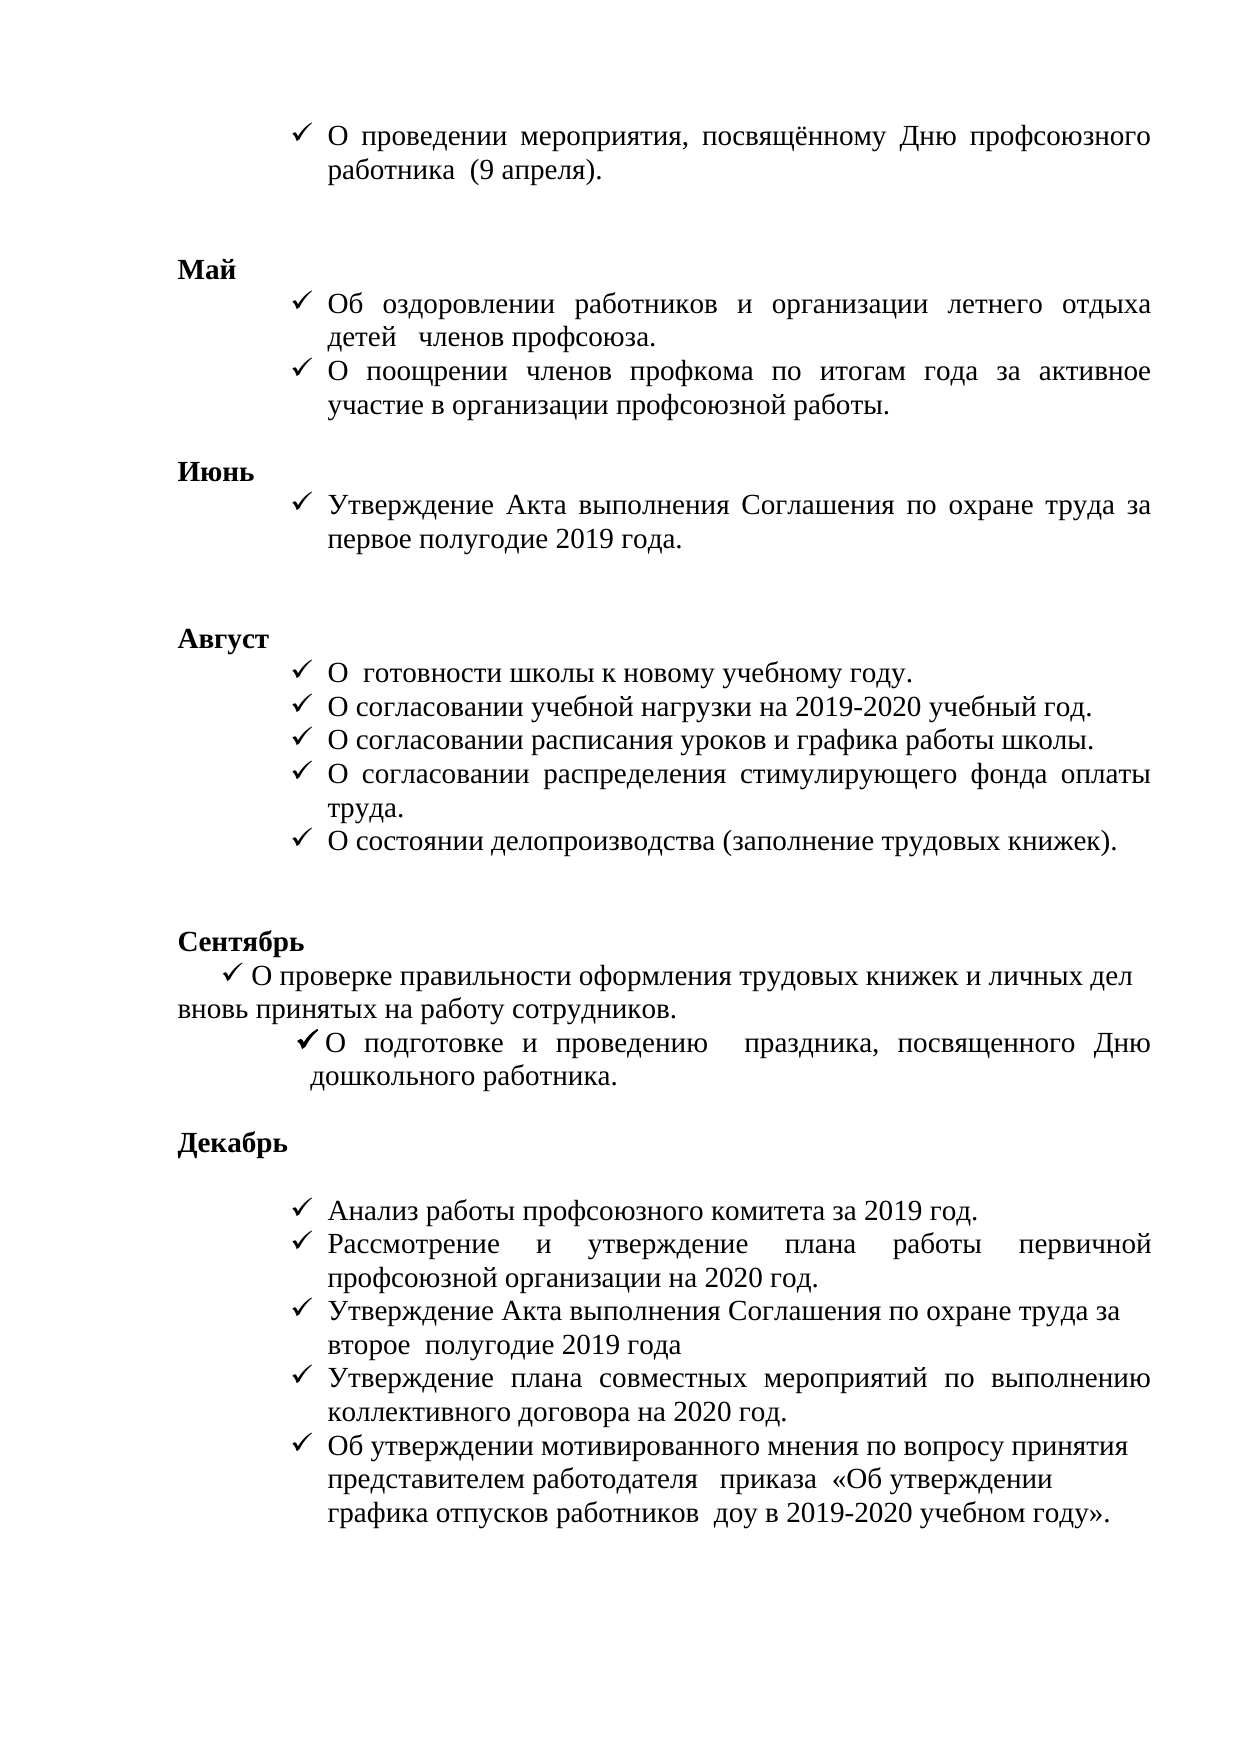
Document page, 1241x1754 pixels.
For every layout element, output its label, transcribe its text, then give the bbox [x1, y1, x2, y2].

text Июнь [177, 454, 1152, 487]
list Анализ работы профсоюзного комитета за 2019 год. [290, 1193, 1152, 1226]
list О проверке правильности оформления трудовых книжек и личных дел вновь принятых на работу сотрудников. [177, 958, 1152, 1025]
list Об оздоровлении работников и организации летнего отдыха детей членов профсоюза. [290, 286, 1152, 353]
list О согласовании учебной нагрузки на 2019-2020 учебный год. [290, 689, 1152, 722]
list О состоянии делопроизводства (заполнение трудовых книжек). [290, 823, 1152, 857]
list Утверждение Акта выполнения Соглашения по охране труда за второе полугодие 2019 года [290, 1293, 1152, 1361]
list Утверждение Акта выполнения Соглашения по охране труда за первое полугодие 2019 года. [290, 487, 1152, 554]
list Рассмотрение и утверждение плана работы первичной профсоюзной организации на 2020 год. [290, 1226, 1152, 1293]
list Утверждение плана совместных мероприятий по выполнению коллективного договора на 2020 год. [290, 1361, 1152, 1428]
text Декабрь [177, 1126, 1152, 1159]
list О поощрении членов профкома по итогам года за активное участие в организации профсоюзной работы. [290, 353, 1152, 420]
list О проведении мероприятия, посвящённому Дню профсоюзного работника (9 апреля). [290, 118, 1152, 185]
text Август [177, 622, 1152, 655]
text Май [177, 252, 1152, 286]
list О согласовании расписания уроков и графика работы школы. [290, 722, 1152, 756]
list О согласовании распределения стимулирующего фонда оплаты труда. [290, 756, 1152, 823]
text Сентябрь [177, 924, 1152, 958]
list Об утверждении мотивированного мнения по вопросу принятия представителем работодателя приказа «Об утверждении графика отпусков работников доу в 2019-2020 учебном году». [290, 1428, 1152, 1528]
list О подготовке и проведению праздника, посвященного Дню дошкольного работника. [295, 1025, 1152, 1092]
list О готовности школы к новому учебному году. [290, 655, 1152, 689]
